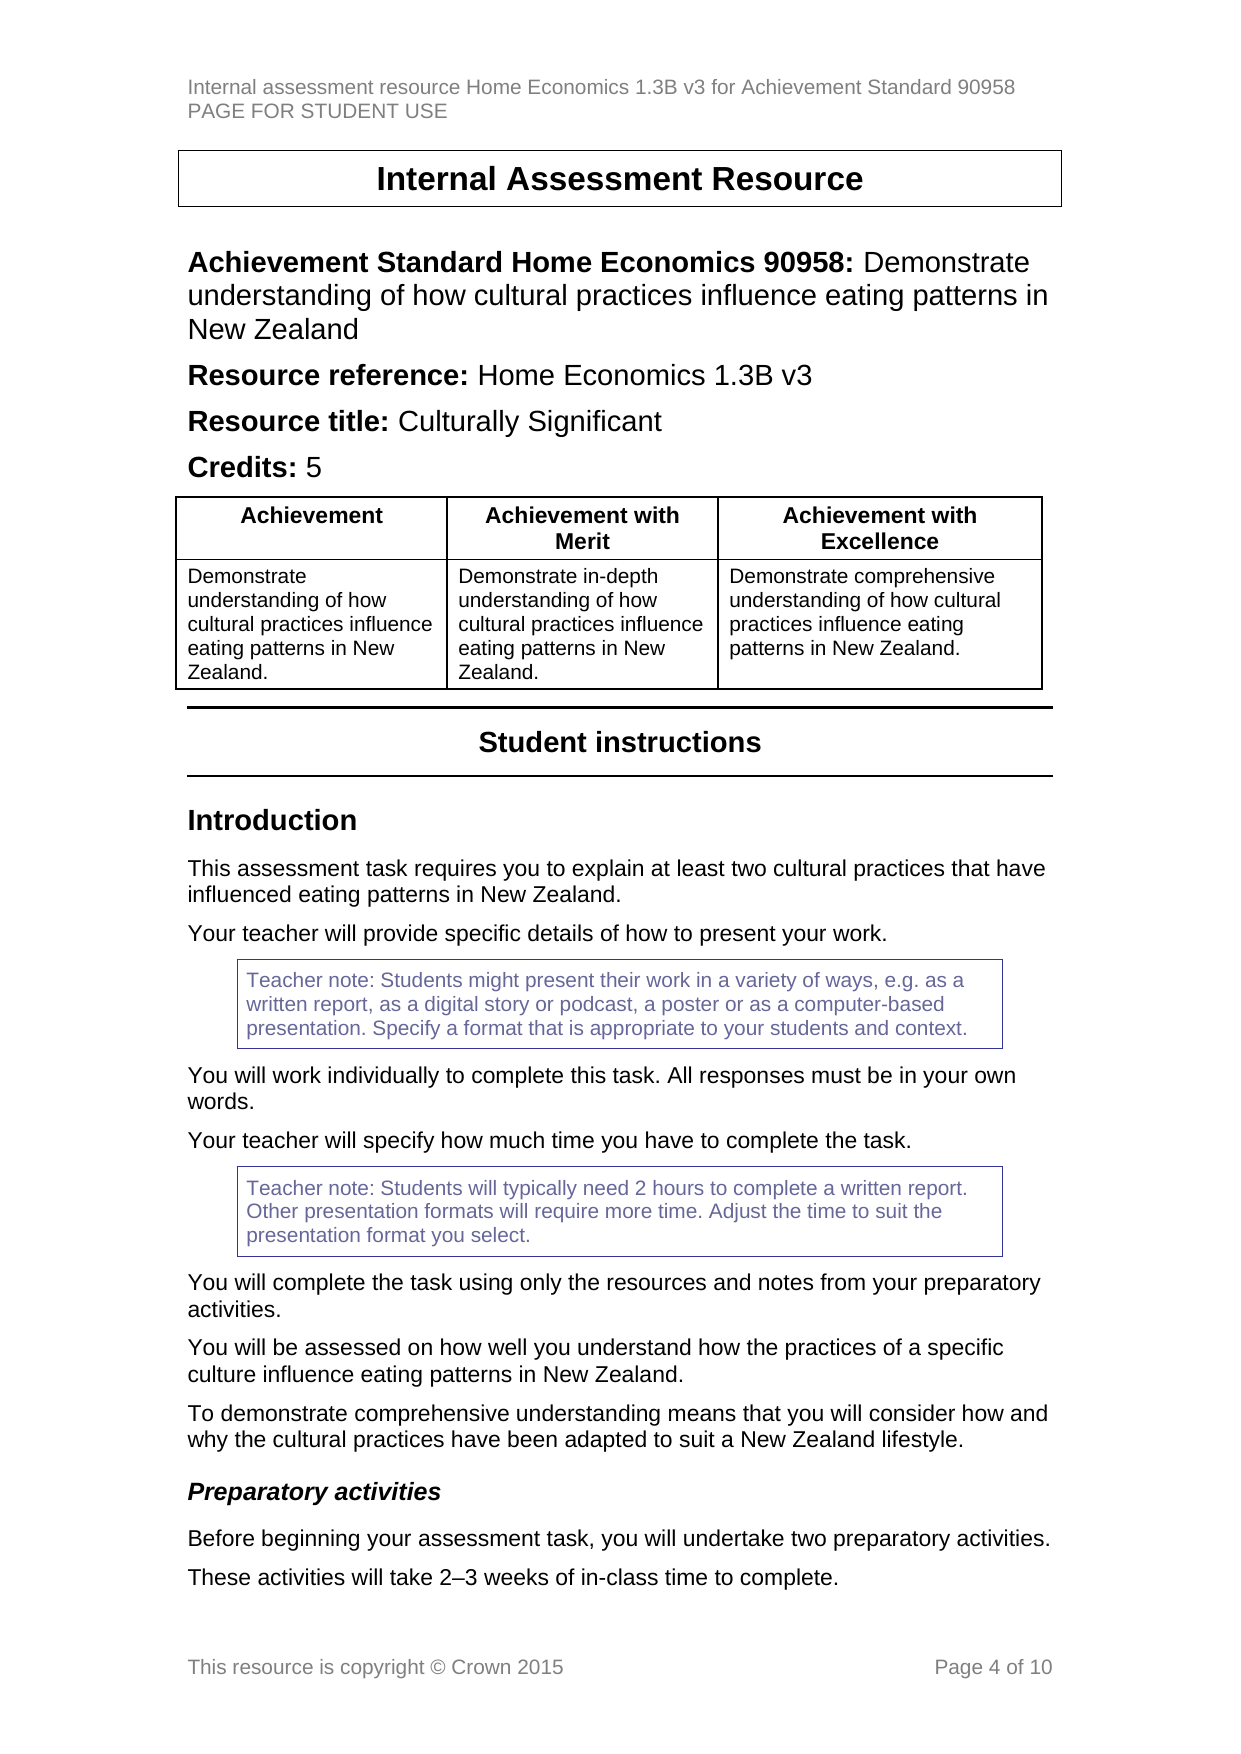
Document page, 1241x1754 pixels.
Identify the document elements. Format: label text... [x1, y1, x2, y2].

text This assessment task requires you to explain at least two cultural practices that have influenced eating patterns in New Zealand. [187, 855, 1053, 907]
table_header Achievement with Excellence [719, 498, 1041, 558]
table_header Achievement with Merit [448, 498, 717, 558]
text You will complete the task using only the resources and notes from your preparatory activities. [187, 1269, 1053, 1322]
text Resource reference: Home Economics 1.3B v3 [187, 358, 1053, 391]
table_cell Demonstrate understanding of how cultural practices influence eating patterns in New Zealand. [177, 560, 446, 688]
subtitle Internal Assessment Resource [179, 151, 1061, 206]
text You will work individually to complete this task. All responses must be in your own words. [187, 1062, 1053, 1115]
text You will be assessed on how well you understand how the practices of a specific culture influence eating patterns in New Zealand. [187, 1334, 1053, 1387]
subtitle Preparatory activities [187, 1477, 1053, 1506]
text Achievement Standard Home Economics 90958: Demonstrate understanding of how cultural practices influence eating patterns in New Zealand [187, 245, 1053, 345]
text Teacher note: Students might present their work in a variety of ways, e.g. as a written report, as a digital story or podcast, a poster or as a computer-based presentation. Specify a format that is appropriate to your students and context. [238, 960, 1002, 1048]
table_cell Demonstrate in-depth understanding of how cultural practices influence eating patterns in New Zealand. [448, 560, 717, 688]
text Teacher note: Students will typically need 2 hours to complete a written report. Other presentation formats will require more time. Adjust the time to suit the presentation format you select. [238, 1167, 1002, 1256]
text To demonstrate comprehensive understanding means that you will consider how and why the cultural practices have been adapted to suit a New Zealand lifestyle. [187, 1399, 1053, 1452]
text Student instructions [187, 709, 1053, 775]
text Credits: 5 [187, 450, 1053, 483]
text Resource title: Culturally Significant [187, 404, 1053, 437]
subtitle Introduction [187, 802, 1053, 836]
text These activities will take 2–3 weeks of in-class time to complete. [187, 1564, 1053, 1590]
table_header Achievement [177, 498, 446, 558]
text Your teacher will provide specific details of how to present your work. [187, 920, 1053, 946]
text Before beginning your assessment task, you will undertake two preparatory activities. [187, 1525, 1053, 1551]
text Your teacher will specify how much time you have to complete the task. [187, 1127, 1053, 1153]
table_cell Demonstrate comprehensive understanding of how cultural practices influence eating patterns in New Zealand. [719, 560, 1041, 688]
